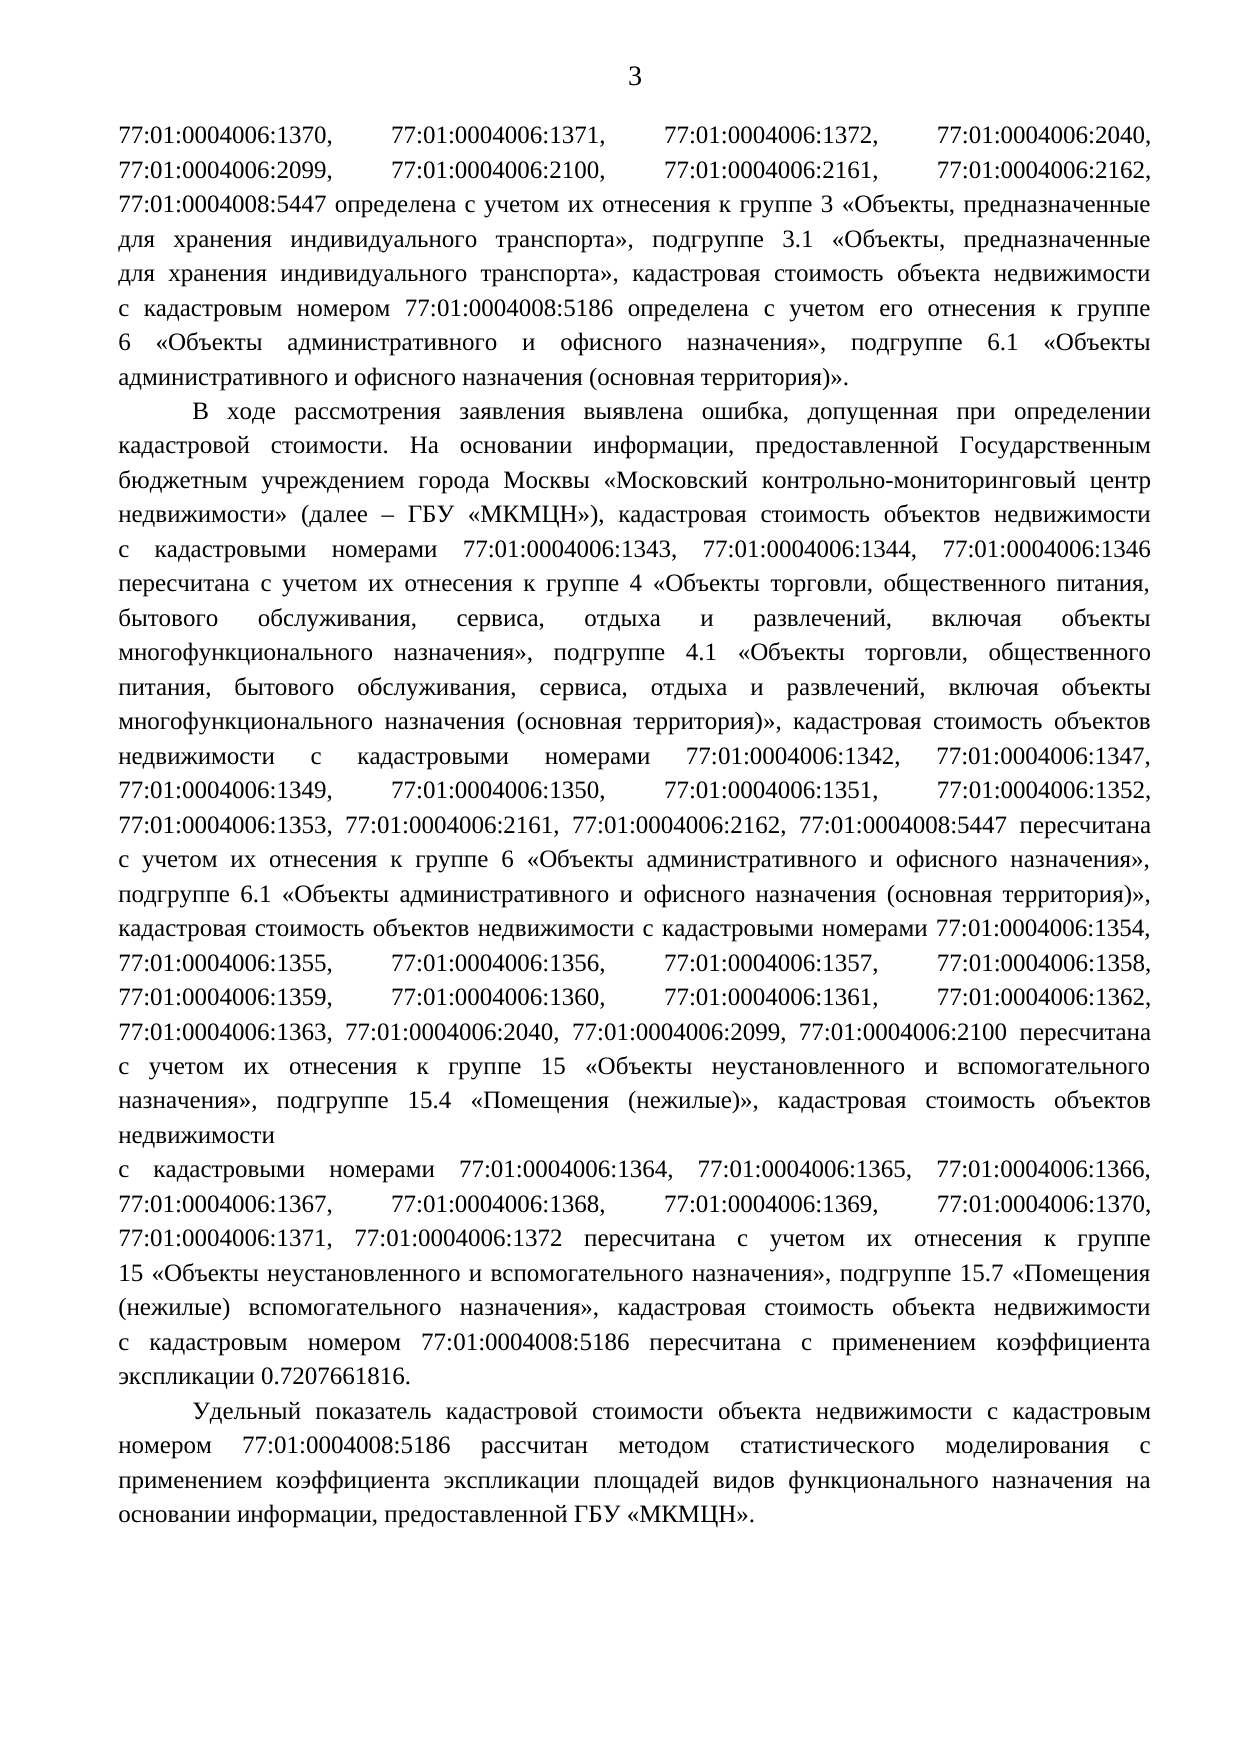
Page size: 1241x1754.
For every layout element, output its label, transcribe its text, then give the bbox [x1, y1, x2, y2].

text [118, 120, 1152, 390]
text В ходе рассмотрения заявления выявлена ошибка, допущенная при определении кадастровой стоимости. На основании информации, предоставленной Государственным бюджетным учреждением города Москвы «Московский контрольно-мониторинговый центр недвижимости» (далее – ГБУ «МКМЦН»), кадастровая стоимость объектов недвижимости с кадастровыми номерами 77:01:0004006:1343, 77:01:0004006:1344, 77:01:0004006:1346 пересчитана с учетом их отнесения к группе 4 «Объекты торговли, общественного питания, бытового обслуживания, сервиса, отдыха и развлечений, включая объекты многофункционального назначения», подгруппе 4.1 «Объекты торговли, общественного питания, бытового обслуживания, сервиса, отдыха и развлечений, включая объекты многофункционального назначения (основная территория)», кадастровая стоимость объектов недвижимости с кадастровыми номерами 77:01:0004006:1342, 77:01:0004006:1347, 77:01:0004006:1349, 77:01:0004006:1350, 77:01:0004006:1351, 77:01:0004006:1352, 77:01:0004006:1353, 77:01:0004006:2161, 77:01:0004006:2162, 77:01:0004008:5447 пересчитана с учетом их отнесения к группе 6 «Объекты административного и офисного назначения», подгруппе 6.1 «Объекты административного и офисного назначения (основная территория)», кадастровая стоимость объектов недвижимости с кадастровыми номерами 77:01:0004006:1354, 77:01:0004006:1355, 77:01:0004006:1356, 77:01:0004006:1357, 77:01:0004006:1358, 77:01:0004006:1359, 77:01:0004006:1360, 77:01:0004006:1361, 77:01:0004006:1362, 77:01:0004006:1363, 77:01:0004006:2040, 77:01:0004006:2099, 77:01:0004006:2100 пересчитана с учетом их отнесения к группе 15 «Объекты неустановленного и вспомогательного назначения», подгруппе 15.4 «Помещения (нежилые)», кадастровая стоимость объектов недвижимости с кадастровыми номерами 77:01:0004006:1364, 77:01:0004006:1365, 77:01:0004006:1366, 77:01:0004006:1367, 77:01:0004006:1368, 77:01:0004006:1369, 77:01:0004006:1370, 77:01:0004006:1371, 77:01:0004006:1372 пересчитана с учетом их отнесения к группе 15 «Объекты неустановленного и вспомогательного назначения», подгруппе 15.7 «Помещения (нежилые) вспомогательного назначения», кадастровая стоимость объекта недвижимости с кадастровым номером 77:01:0004008:5186 пересчитана с применением коэффициента экспликации 0.7207661816. [118, 396, 1152, 1390]
text Удельный показатель кадастровой стоимости объекта недвижимости с кадастровым номером 77:01:0004008:5186 рассчитан методом статистического моделирования с применением коэффициента экспликации площадей видов функционального назначения на основании информации, предоставленной ГБУ «МКМЦН». [118, 1396, 1152, 1528]
